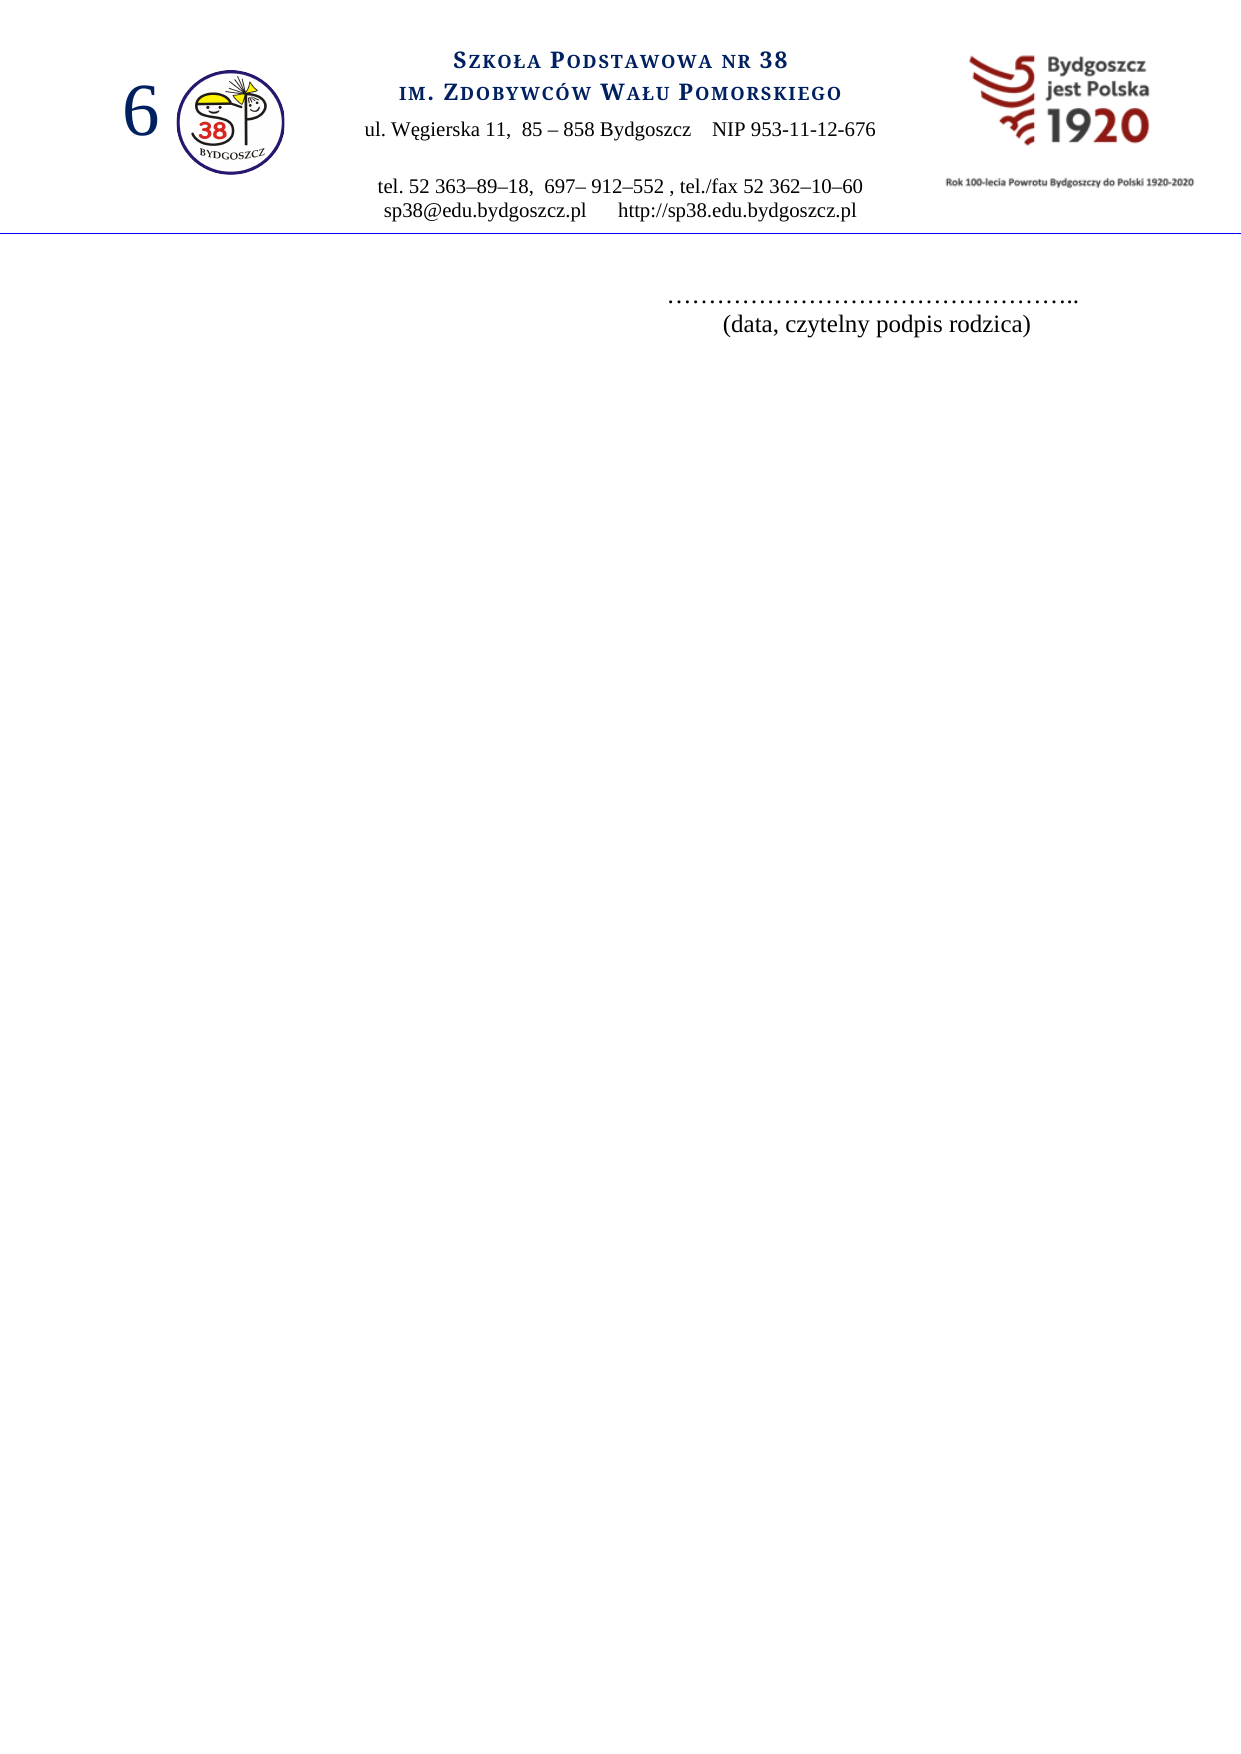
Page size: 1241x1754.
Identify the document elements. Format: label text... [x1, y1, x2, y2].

picture [928, 45, 1204, 196]
picture [176, 70, 285, 175]
list ………………………………………….. [223, 280, 1093, 309]
list (data, czytelny podpis rodzica) [223, 309, 1093, 337]
